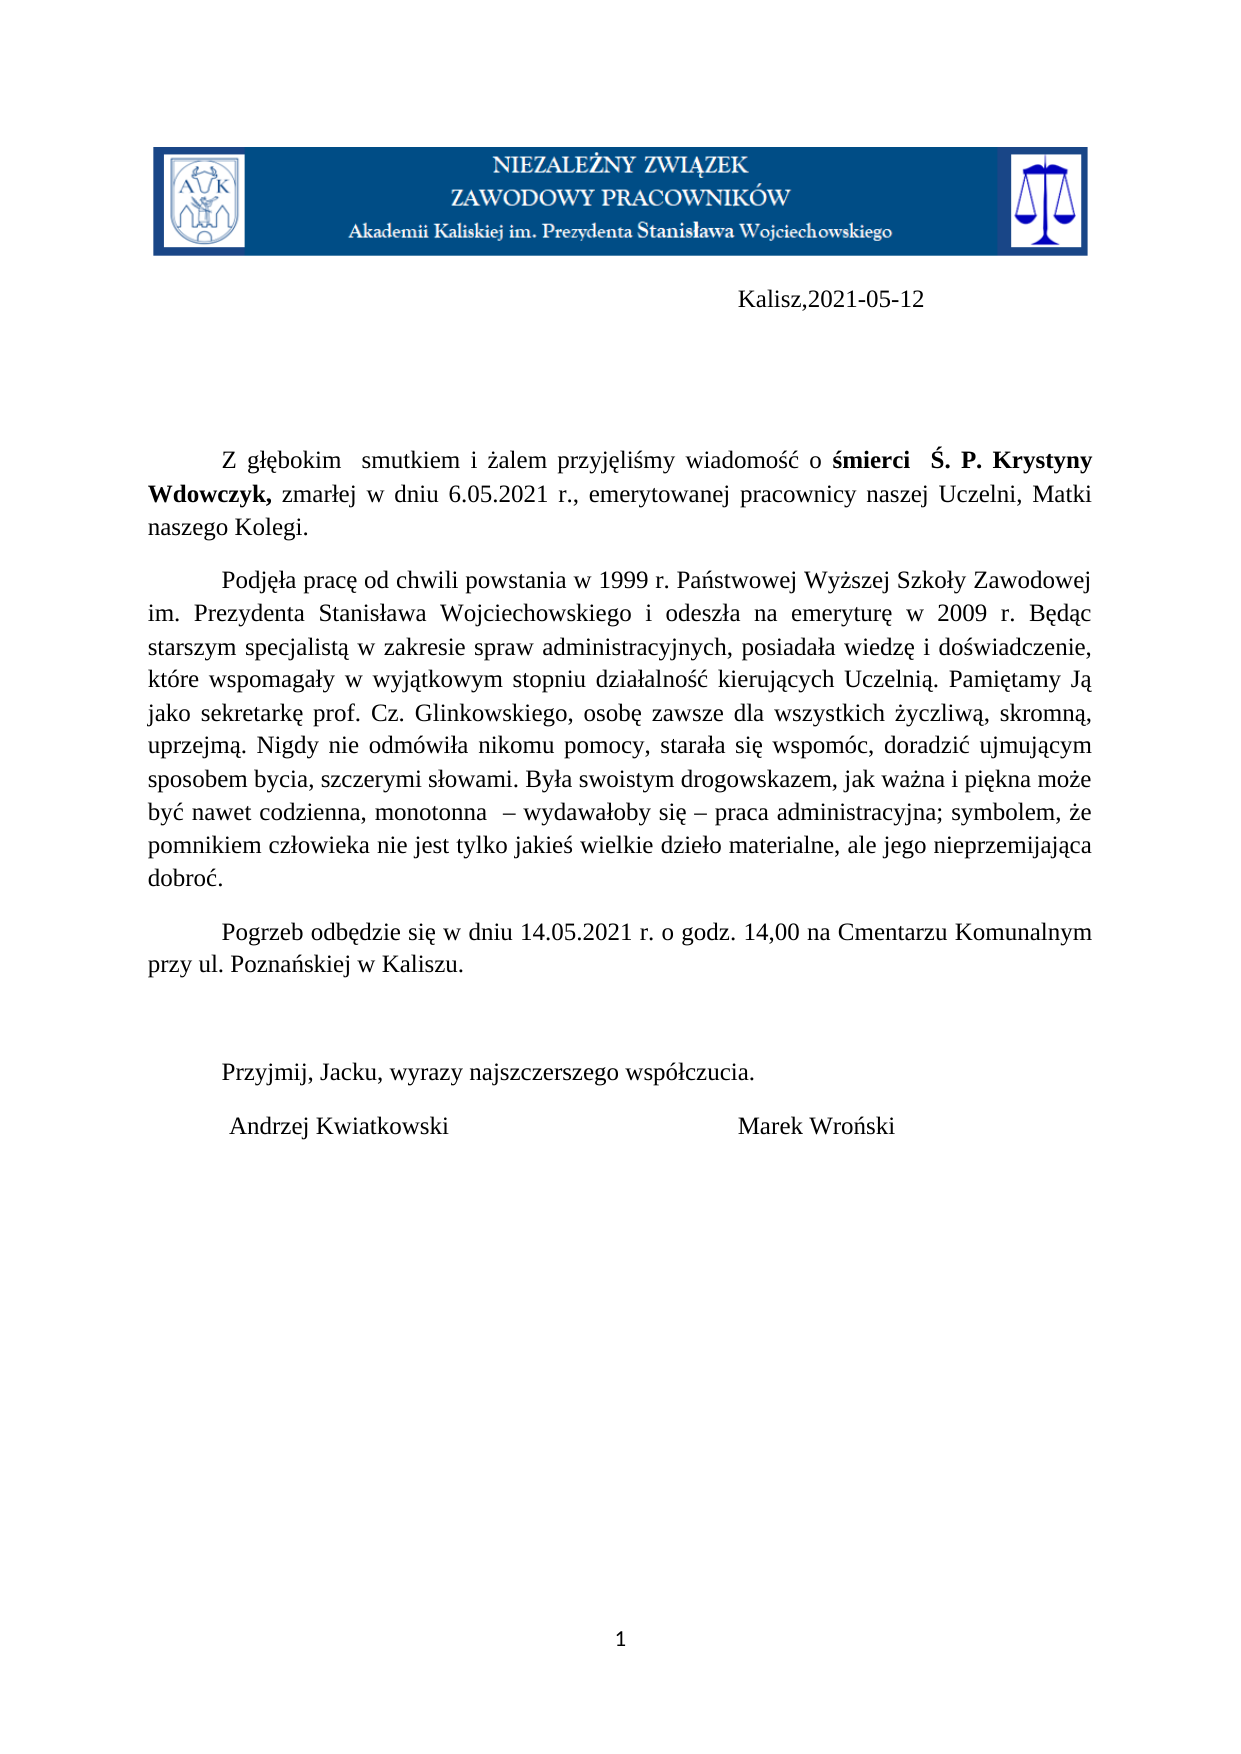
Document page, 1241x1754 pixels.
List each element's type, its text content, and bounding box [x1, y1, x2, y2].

text Kalisz,2021-05-12 [148, 284, 1093, 313]
text Z głębokim smutkiem i żalem przyjęliśmy wiadomość o śmierci Ś. P. Krystyny Wdowczyk, zmarłej w dniu 6.05.2021 r., emerytowanej pracownicy naszej Uczelni, Matki naszego Kolegi. [148, 446, 1093, 540]
text Andrzej Kwiatkowski Marek Wroński [148, 1111, 1093, 1140]
text Przyjmij, Jacku, wyrazy najszczerszego współczucia. [148, 1057, 1093, 1086]
text Podjęła pracę od chwili powstania w 1999 r. Państwowej Wyższej Szkoły Zawodowej im. Prezydenta Stanisława Wojciechowskiego i odeszła na emeryturę w 2009 r. Będąc starszym specjalistą w zakresie spraw administracyjnych, posiadała wiedzę i doświadczenie, które wspomagały w wyjątkowym stopniu działalność kierujących Uczelnią. Pamiętamy Ją jako sekretarkę prof. Cz. Glinkowskiego, osobę zawsze dla wszystkich życzliwą, skromną, uprzejmą. Nigdy nie odmówiła nikomu pomocy, starała się wspomóc, doradzić ujmującym sposobem bycia, szczerymi słowami. Była swoistym drogowskazem, jak ważna i piękna może być nawet codzienna, monotonna – wydawałoby się – praca administracyjna; symbolem, że pomnikiem człowieka nie jest tylko jakieś wielkie dzieło materialne, ale jego nieprzemijająca dobroć. [148, 566, 1093, 891]
text Pogrzeb odbędzie się w dniu 14.05.2021 r. o godz. 14,00 na Cmentarzu Komunalnym przy ul. Poznańskiej w Kaliszu. [148, 917, 1093, 978]
